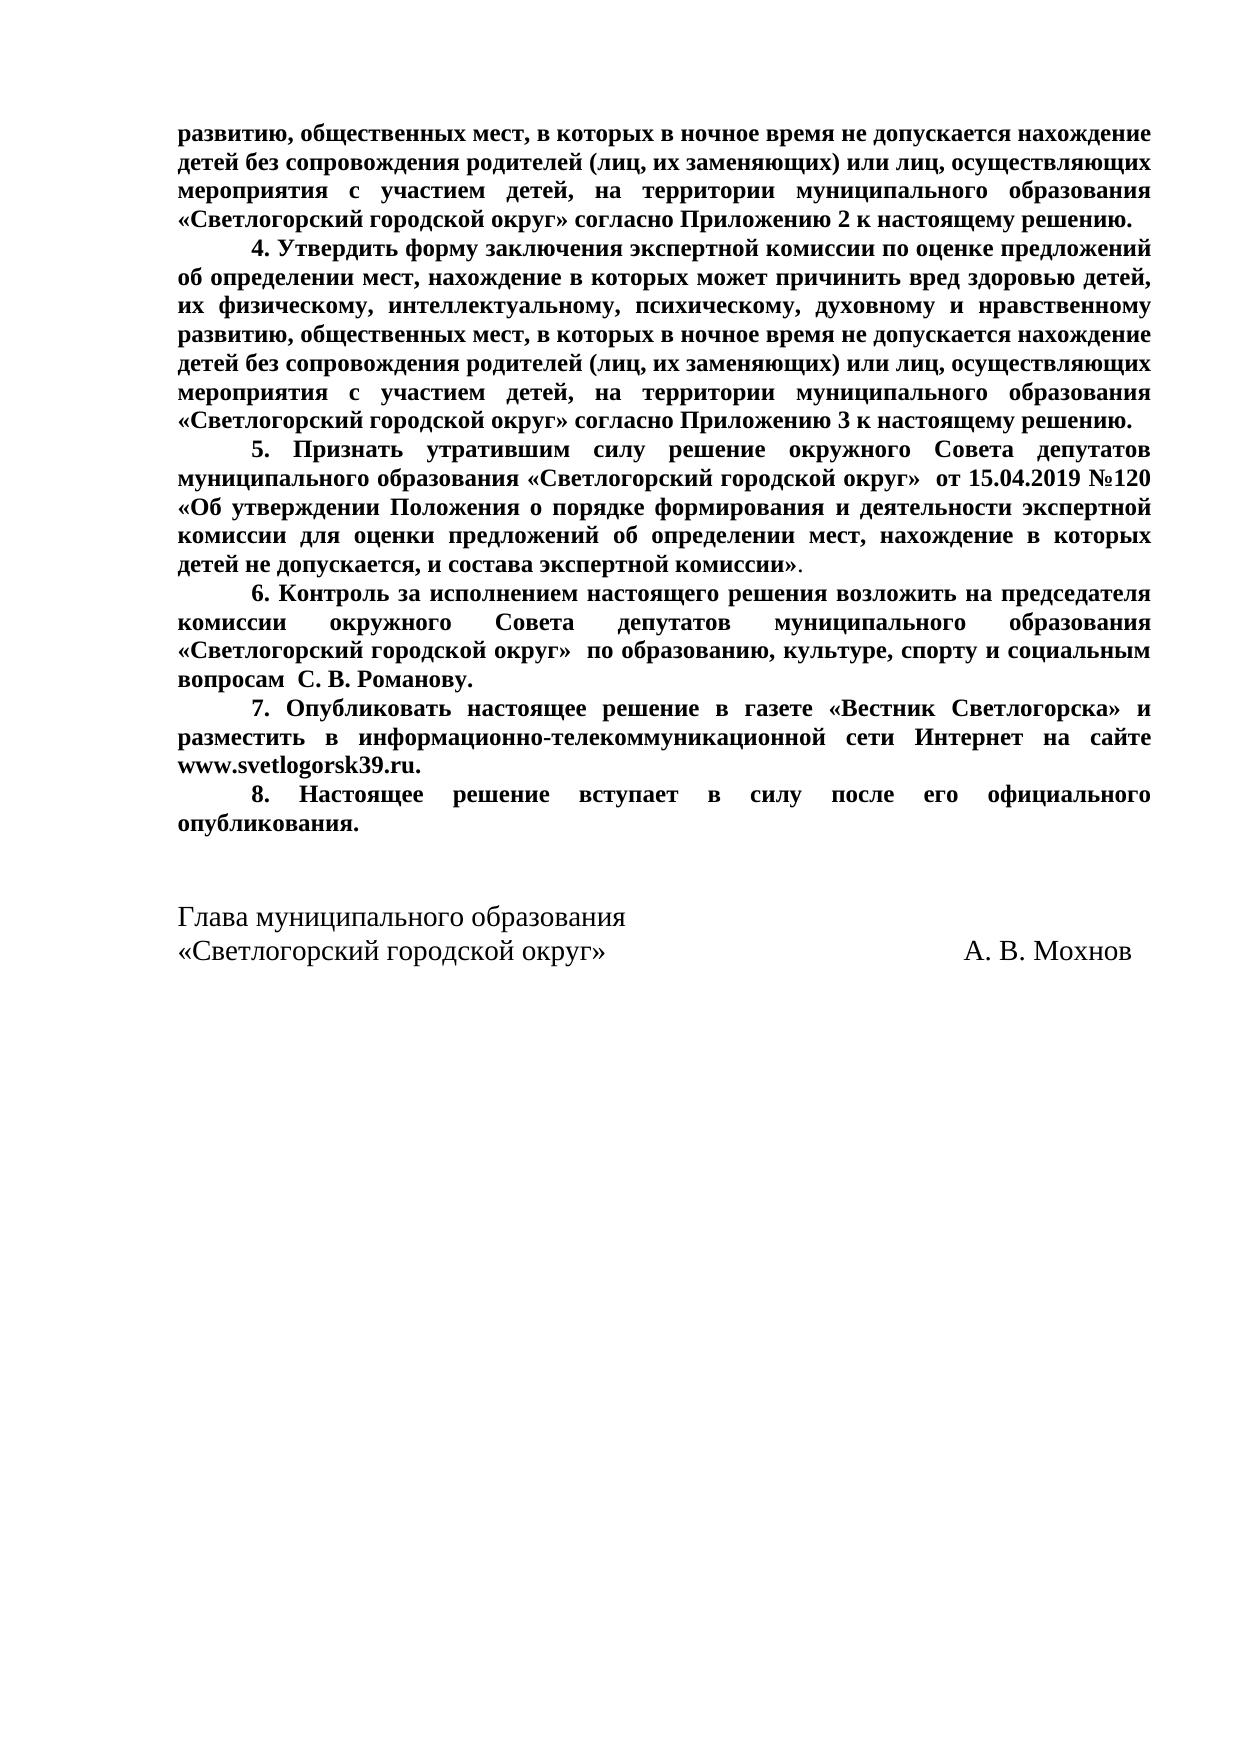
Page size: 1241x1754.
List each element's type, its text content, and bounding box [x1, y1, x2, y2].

text 4. Утвердить форму заключения экспертной комиссии по оценке предложений об определении мест, нахождение в которых может причинить вред здоровью детей, их физическому, интеллектуальному, психическому, духовному и нравственному развитию, общественных мест, в которых в ночное время не допускается нахождение детей без сопровождения родителей (лиц, их заменяющих) или лиц, осуществляющих мероприятия с участием детей, на территории муниципального образования «Светлогорский городской округ» согласно Приложению 3 к настоящему решению. [177, 233, 1152, 434]
text 5. Признать утратившим силу решение окружного Совета депутатов муниципального образования «Светлогорский городской округ» от 15.04.2019 №120 «Об утверждении Положения о порядке формирования и деятельности экспертной комиссии для оценки предложений об определении мест, нахождение в которых детей не допускается, и состава экспертной комиссии». [177, 434, 1152, 578]
text Глава муниципального образования [177, 899, 1152, 933]
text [177, 118, 1152, 233]
text «Светлогорский городской округ» А. В. Мохнов [177, 933, 1152, 966]
text 6. Контроль за исполнением настоящего решения возложить на председателя комиссии окружного Совета депутатов муниципального образования «Светлогорский городской округ» по образованию, культуре, спорту и социальным вопросам С. В. Романову. [177, 578, 1152, 693]
text 7. Опубликовать настоящее решение в газете «Вестник Светлогорска» и разместить в информационно-телекоммуникационной сети Интернет на сайте www.svetlogorsk39.ru. [177, 693, 1152, 779]
text 8. Настоящее решение вступает в силу после его официального опубликования. [177, 779, 1152, 837]
